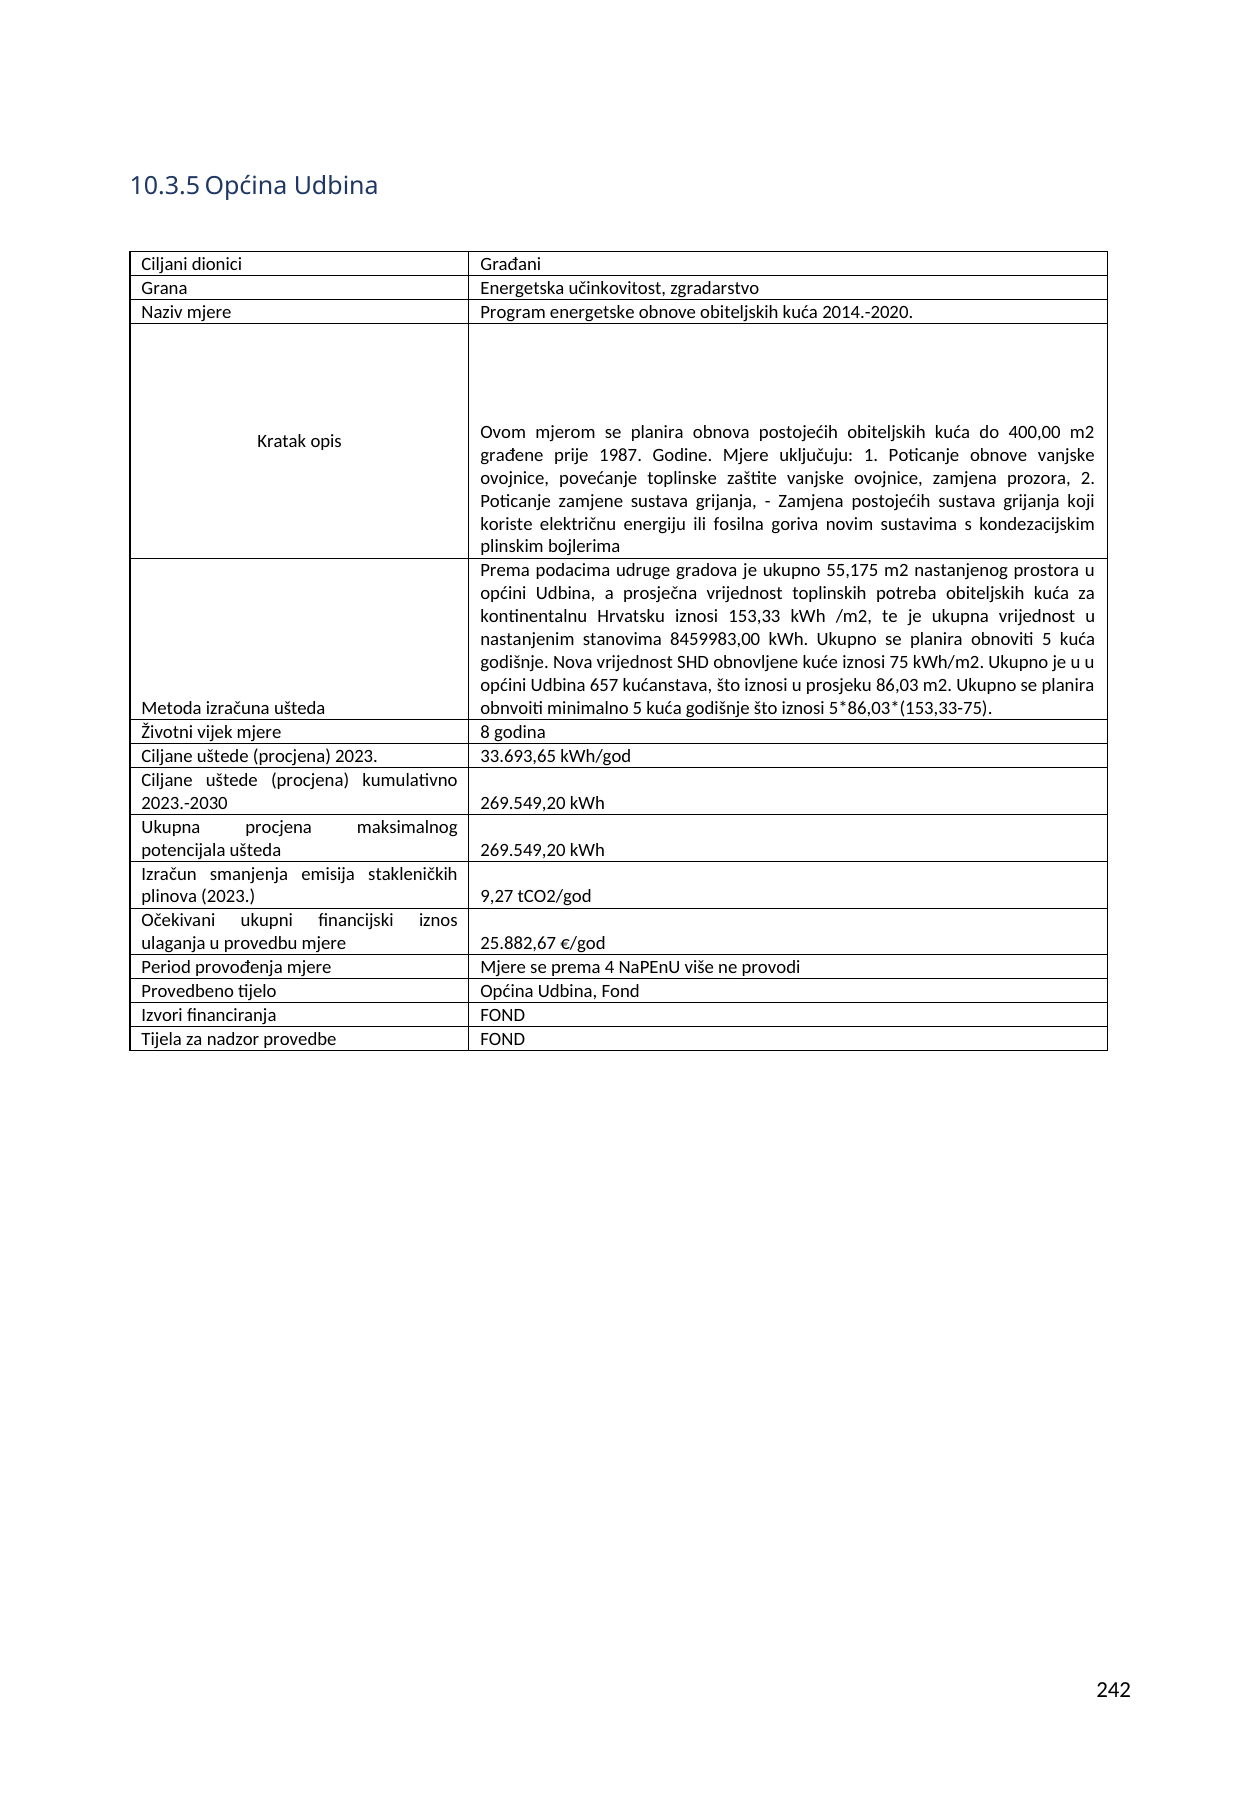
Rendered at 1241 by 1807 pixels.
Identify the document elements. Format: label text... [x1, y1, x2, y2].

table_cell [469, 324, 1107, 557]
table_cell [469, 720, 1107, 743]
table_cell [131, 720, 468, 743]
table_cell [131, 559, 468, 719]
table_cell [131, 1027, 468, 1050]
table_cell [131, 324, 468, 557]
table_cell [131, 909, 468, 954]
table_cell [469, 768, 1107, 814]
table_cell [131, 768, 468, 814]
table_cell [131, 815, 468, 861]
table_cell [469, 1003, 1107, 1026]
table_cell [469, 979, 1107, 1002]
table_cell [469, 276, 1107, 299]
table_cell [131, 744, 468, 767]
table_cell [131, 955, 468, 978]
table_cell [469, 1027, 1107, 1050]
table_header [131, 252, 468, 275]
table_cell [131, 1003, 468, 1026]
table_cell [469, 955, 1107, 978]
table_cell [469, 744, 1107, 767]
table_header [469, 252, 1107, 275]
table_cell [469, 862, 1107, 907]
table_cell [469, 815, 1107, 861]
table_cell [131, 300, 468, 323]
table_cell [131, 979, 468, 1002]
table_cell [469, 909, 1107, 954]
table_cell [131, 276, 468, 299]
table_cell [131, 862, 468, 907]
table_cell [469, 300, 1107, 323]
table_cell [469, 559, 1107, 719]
subtitle Općina Udbina [129, 168, 1131, 202]
